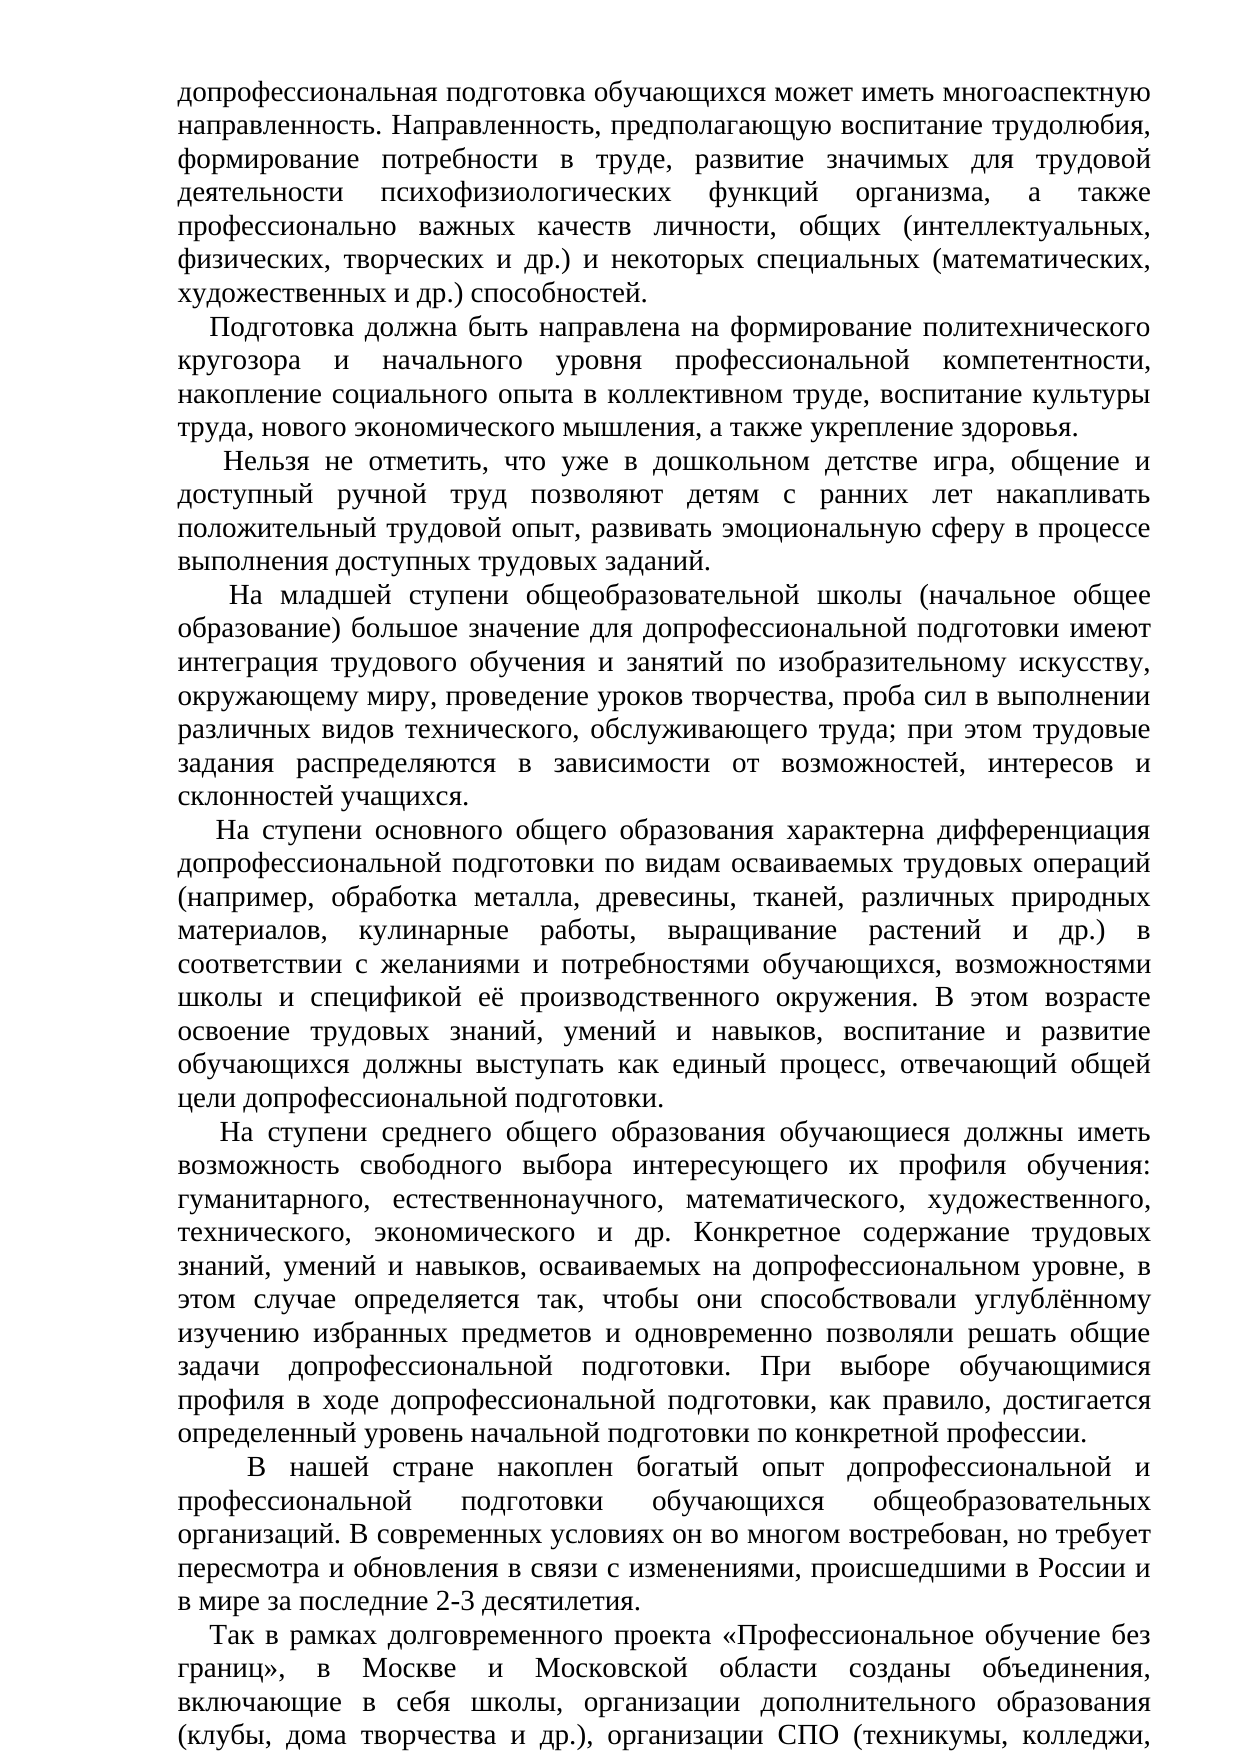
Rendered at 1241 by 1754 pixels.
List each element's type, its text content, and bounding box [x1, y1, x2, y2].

text На ступени основного общего образования характерна дифференциация допрофессиональной подготовки по видам осваиваемых трудовых операций (например, обработка металла, древесины, тканей, различных природных материалов, кулинарные работы, выращивание растений и др.) в соответствии с желаниями и потребностями обучающихся, возможностями школы и спецификой её производственного окружения. В этом возрасте освоение трудовых знаний, умений и навыков, воспитание и развитие обучающихся должны выступать как единый процесс, отвечающий общей цели допрофессиональной подготовки. [177, 812, 1152, 1114]
text На младшей ступени общеобразовательной школы (начальное общее образование) большое значение для допрофессиональной подготовки имеют интеграция трудового обучения и занятий по изобразительному искусству, окружающему миру, проведение уроков творчества, проба сил в выполнении различных видов технического, обслуживающего труда; при этом трудовые задания распределяются в зависимости от возможностей, интересов и склонностей учащихся. [177, 577, 1152, 812]
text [177, 1617, 1152, 1751]
text На ступени среднего общего образования обучающиеся должны иметь возможность свободного выбора интересующего их профиля обучения: гуманитарного, естественнонаучного, математического, художественного, технического, экономического и др. Конкретное содержание трудовых знаний, умений и навыков, осваиваемых на допрофессиональном уровне, в этом случае определяется так, чтобы они способствовали углублённому изучению избранных предметов и одновременно позволяли решать общие задачи допрофессиональной подготовки. При выборе обучающимися профиля в ходе допрофессиональной подготовки, как правило, достигается определенный уровень начальной подготовки по конкретной профессии. [177, 1114, 1152, 1449]
text В нашей стране накоплен богатый опыт допрофессиональной и профессиональной подготовки обучающихся общеобразовательных организаций. В современных условиях он во многом востребован, но требует пересмотра и обновления в связи с изменениями, происшедшими в России и в мире за последние 2-3 десятилетия. [177, 1449, 1152, 1617]
text Подготовка должна быть направлена на формирование политехнического кругозора и начального уровня профессиональной компетентности, накопление социального опыта в коллективном труде, воспитание культуры труда, нового экономического мышления, а также укрепление здоровья. [177, 309, 1152, 443]
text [177, 74, 1152, 309]
text Нельзя не отметить, что уже в дошкольном детстве игра, общение и доступный ручной труд позволяют детям с ранних лет накапливать положительный трудовой опыт, развивать эмоциональную сферу в процессе выполнения доступных трудовых заданий. [177, 443, 1152, 577]
